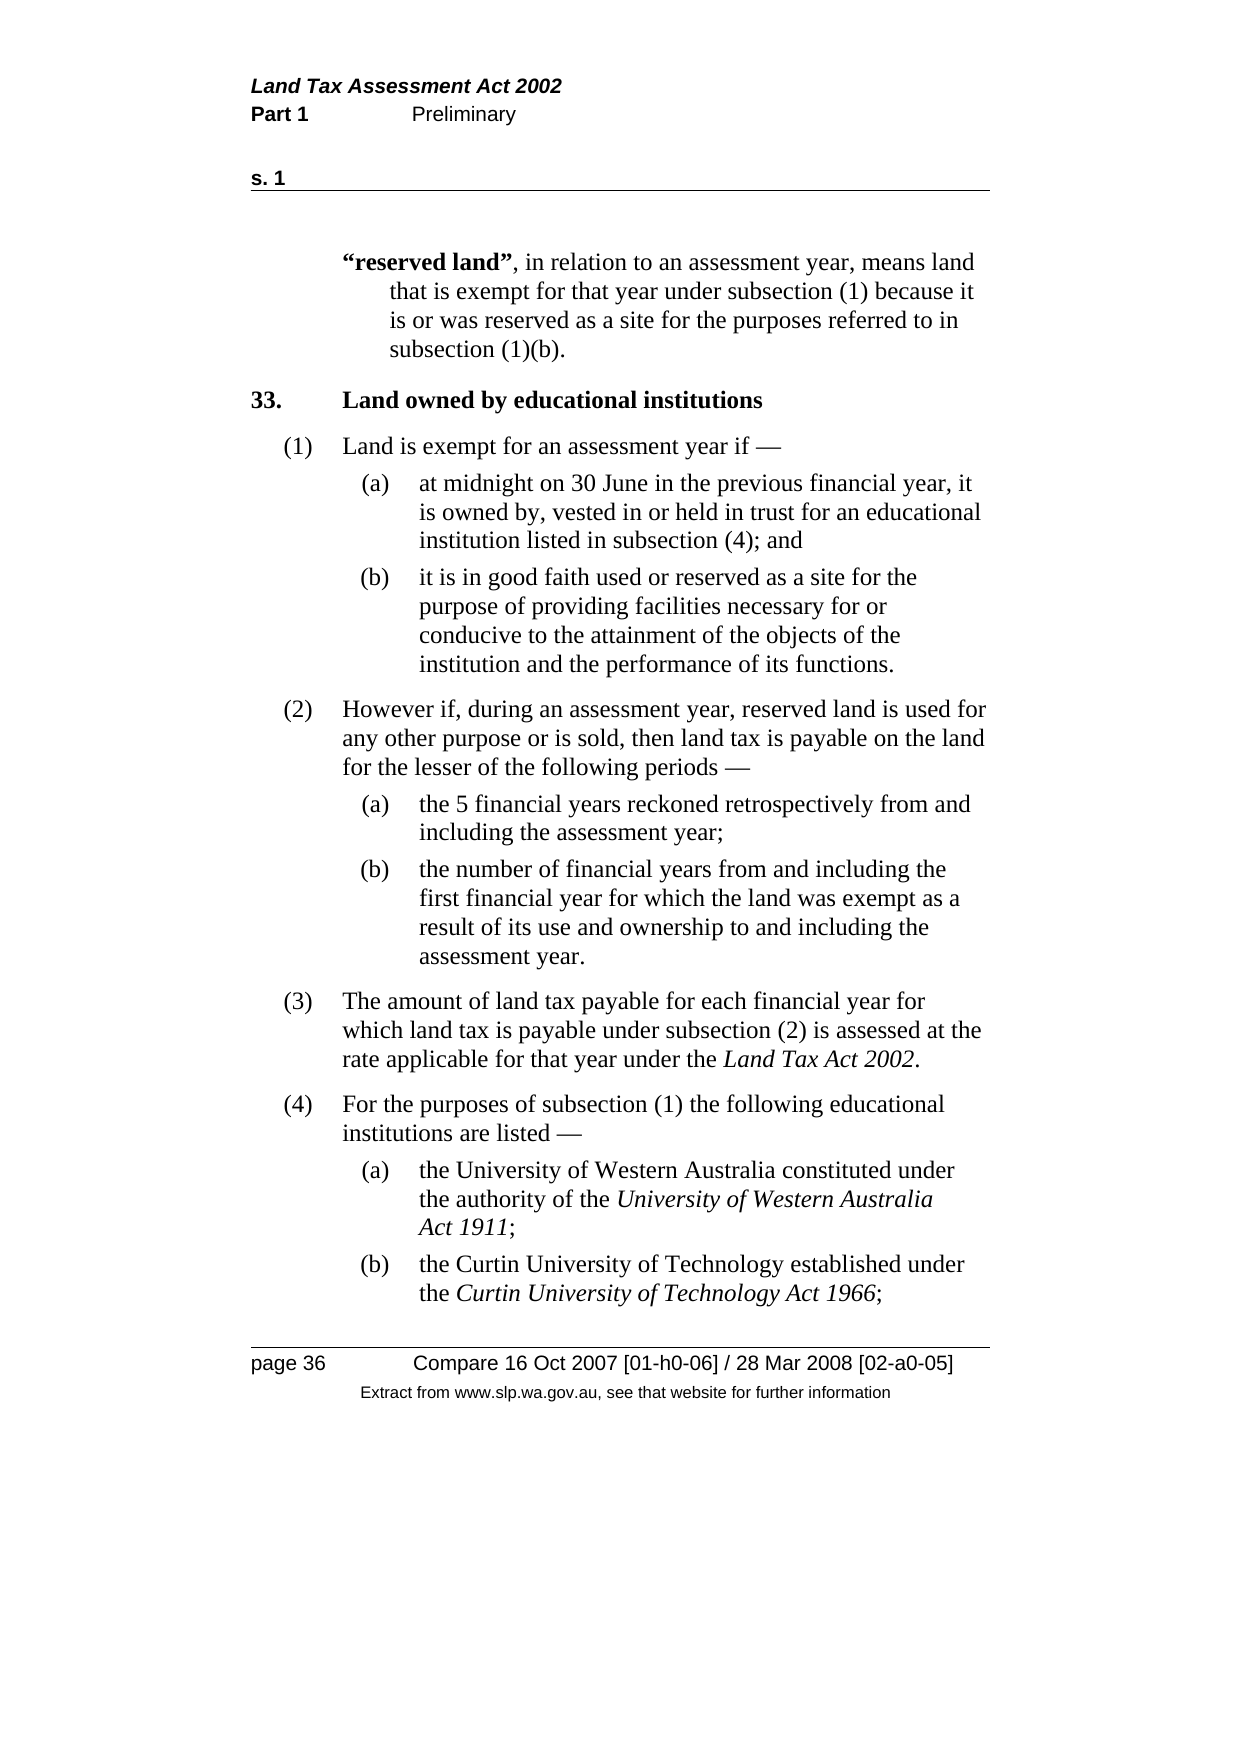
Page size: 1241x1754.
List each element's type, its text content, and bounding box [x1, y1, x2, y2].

text (b) the Curtin University of Technology established under the Curtin University of Technology Act 1966; [251, 1249, 990, 1307]
text (b) it is in good faith used or reserved as a site for the purpose of providing facilities necessary for or conducive to the attainment of the objects of the institution and the performance of its functions. [251, 562, 990, 677]
text (1) Land is exempt for an assessment year if — [251, 431, 990, 459]
text (a) the 5 financial years reckoned retrospectively from and including the assessment year; [251, 789, 990, 846]
text (2) However if, during an assessment year, reserved land is used for any other purpose or is sold, then land tax is payable on the land for the lesser of the following periods — [251, 694, 990, 780]
text (a) at midnight on 30 June in the previous financial year, it is owned by, vested in or held in trust for an educational institution listed in subsection (4); and [251, 468, 990, 554]
subtitle 33. Land owned by educational institutions [251, 385, 990, 414]
text (4) For the purposes of subsection (1) the following educational institutions are listed — [251, 1089, 990, 1147]
text (a) the University of Western Australia constituted under the authority of the University of Western Australia Act 1911; [251, 1155, 990, 1241]
text (b) the number of financial years from and including the first financial year for which the land was exempt as a result of its use and ownership to and including the assessment year. [251, 854, 990, 969]
text “reserved land”, in relation to an assessment year, means land that is exempt for that year under subsection (1) because it is or was reserved as a site for the purposes referred to in subsection (1)(b). [251, 247, 990, 362]
text (3) The amount of land tax payable for each financial year for which land tax is payable under subsection (2) is assessed at the rate applicable for that year under the Land Tax Act 2002. [251, 986, 990, 1072]
